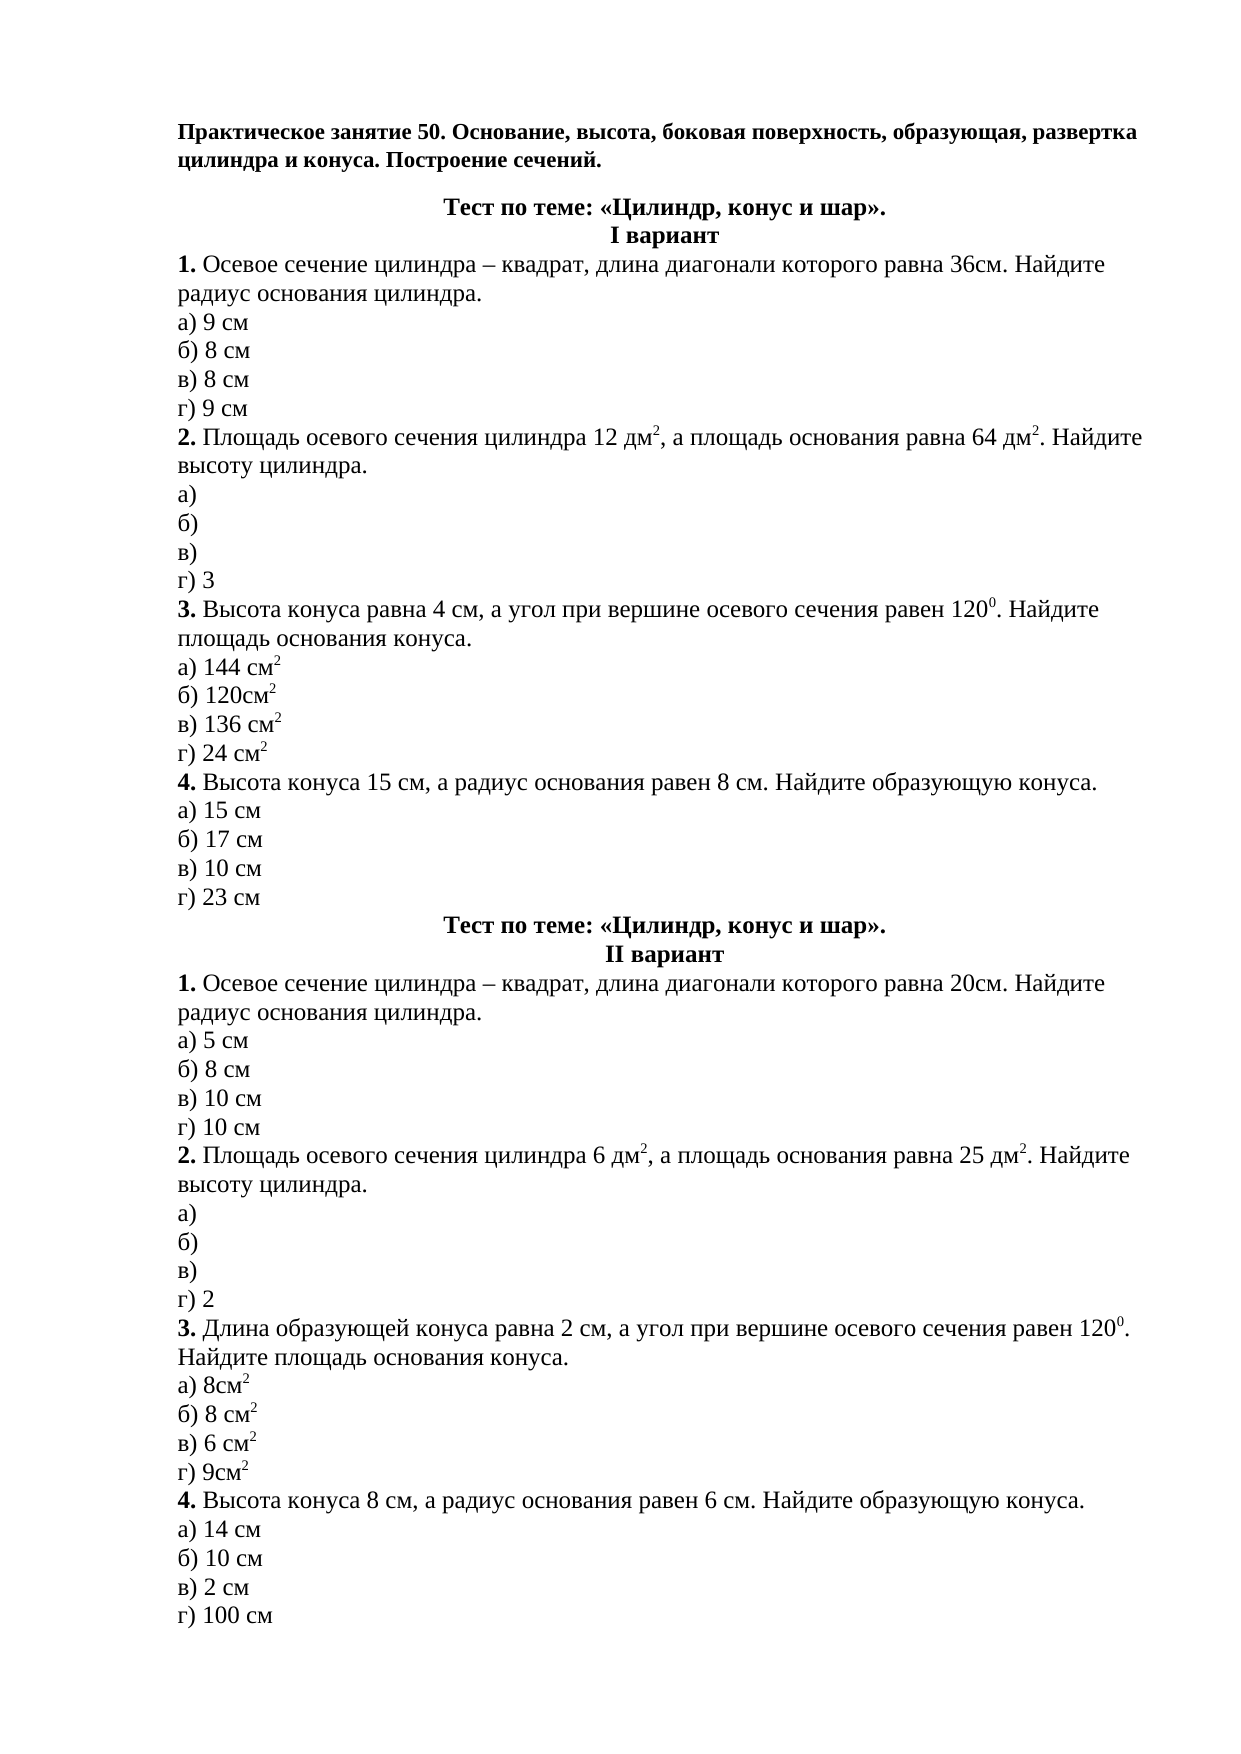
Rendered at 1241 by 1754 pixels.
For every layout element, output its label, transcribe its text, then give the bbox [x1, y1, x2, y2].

text б) 17 см [177, 824, 1152, 853]
text 2. Площадь осевого сечения цилиндра 6 дм2, а площадь основания равна 25 дм2. Найдите высоту цилиндра. [177, 1140, 1152, 1198]
text 3. Высота конуса равна 4 см, а угол при вершине осевого сечения равен 1200. Найдите площадь основания конуса. [177, 594, 1152, 652]
text а) [177, 1198, 1152, 1227]
text б) 120см2 [177, 680, 1152, 709]
text г) 10 см [177, 1112, 1152, 1140]
text в) [177, 537, 1152, 565]
text а) 15 см [177, 795, 1152, 824]
text Тест по теме: «Цилиндр, конус и шар». [177, 910, 1152, 939]
text в) 2 см [177, 1572, 1152, 1600]
text II вариант [177, 939, 1152, 968]
text 4. Высота конуса 15 см, а радиус основания равен 8 см. Найдите образующую конуса. [177, 767, 1152, 795]
text г) 100 см [177, 1600, 1152, 1629]
text 4. Высота конуса 8 см, а радиус основания равен 6 см. Найдите образующую конуса. [177, 1485, 1152, 1514]
text в) 10 см [177, 853, 1152, 882]
text 1. Осевое сечение цилиндра – квадрат, длина диагонали которого равна 20см. Найдите радиус основания цилиндра. [177, 968, 1152, 1025]
text б) [177, 1227, 1152, 1255]
text Практическое занятие 50. Основание, высота, боковая поверхность, образующая, развертка цилиндра и конуса. Построение сечений. [177, 118, 1152, 173]
text г) 9см2 [177, 1457, 1152, 1485]
text г) 9 см [177, 393, 1152, 422]
text 1. Осевое сечение цилиндра – квадрат, длина диагонали которого равна 36см. Найдите радиус основания цилиндра. [177, 249, 1152, 307]
text 2. Площадь осевого сечения цилиндра 12 дм2, а площадь основания равна 64 дм2. Найдите высоту цилиндра. [177, 422, 1152, 479]
text г) 3 [177, 565, 1152, 594]
text г) 24 см2 [177, 738, 1152, 767]
text а) 9 см [177, 307, 1152, 335]
text в) 10 см [177, 1083, 1152, 1112]
text г) 2 [177, 1284, 1152, 1313]
text Тест по теме: «Цилиндр, конус и шар». [177, 192, 1152, 220]
text в) 8 см [177, 364, 1152, 393]
text в) 136 см2 [177, 709, 1152, 738]
text а) [177, 479, 1152, 508]
text I вариант [177, 220, 1152, 249]
text в) [177, 1255, 1152, 1284]
text б) [177, 508, 1152, 537]
text а) 14 см [177, 1514, 1152, 1543]
text б) 10 см [177, 1543, 1152, 1572]
text а) 5 см [177, 1025, 1152, 1054]
text 3. Длина образующей конуса равна 2 см, а угол при вершине осевого сечения равен 1200. Найдите площадь основания конуса. [177, 1313, 1152, 1370]
text б) 8 см [177, 1054, 1152, 1083]
text а) 8см2 [177, 1370, 1152, 1399]
text б) 8 см [177, 335, 1152, 364]
text б) 8 см2 [177, 1399, 1152, 1428]
text в) 6 см2 [177, 1428, 1152, 1457]
text а) 144 см2 [177, 652, 1152, 680]
text г) 23 см [177, 882, 1152, 910]
